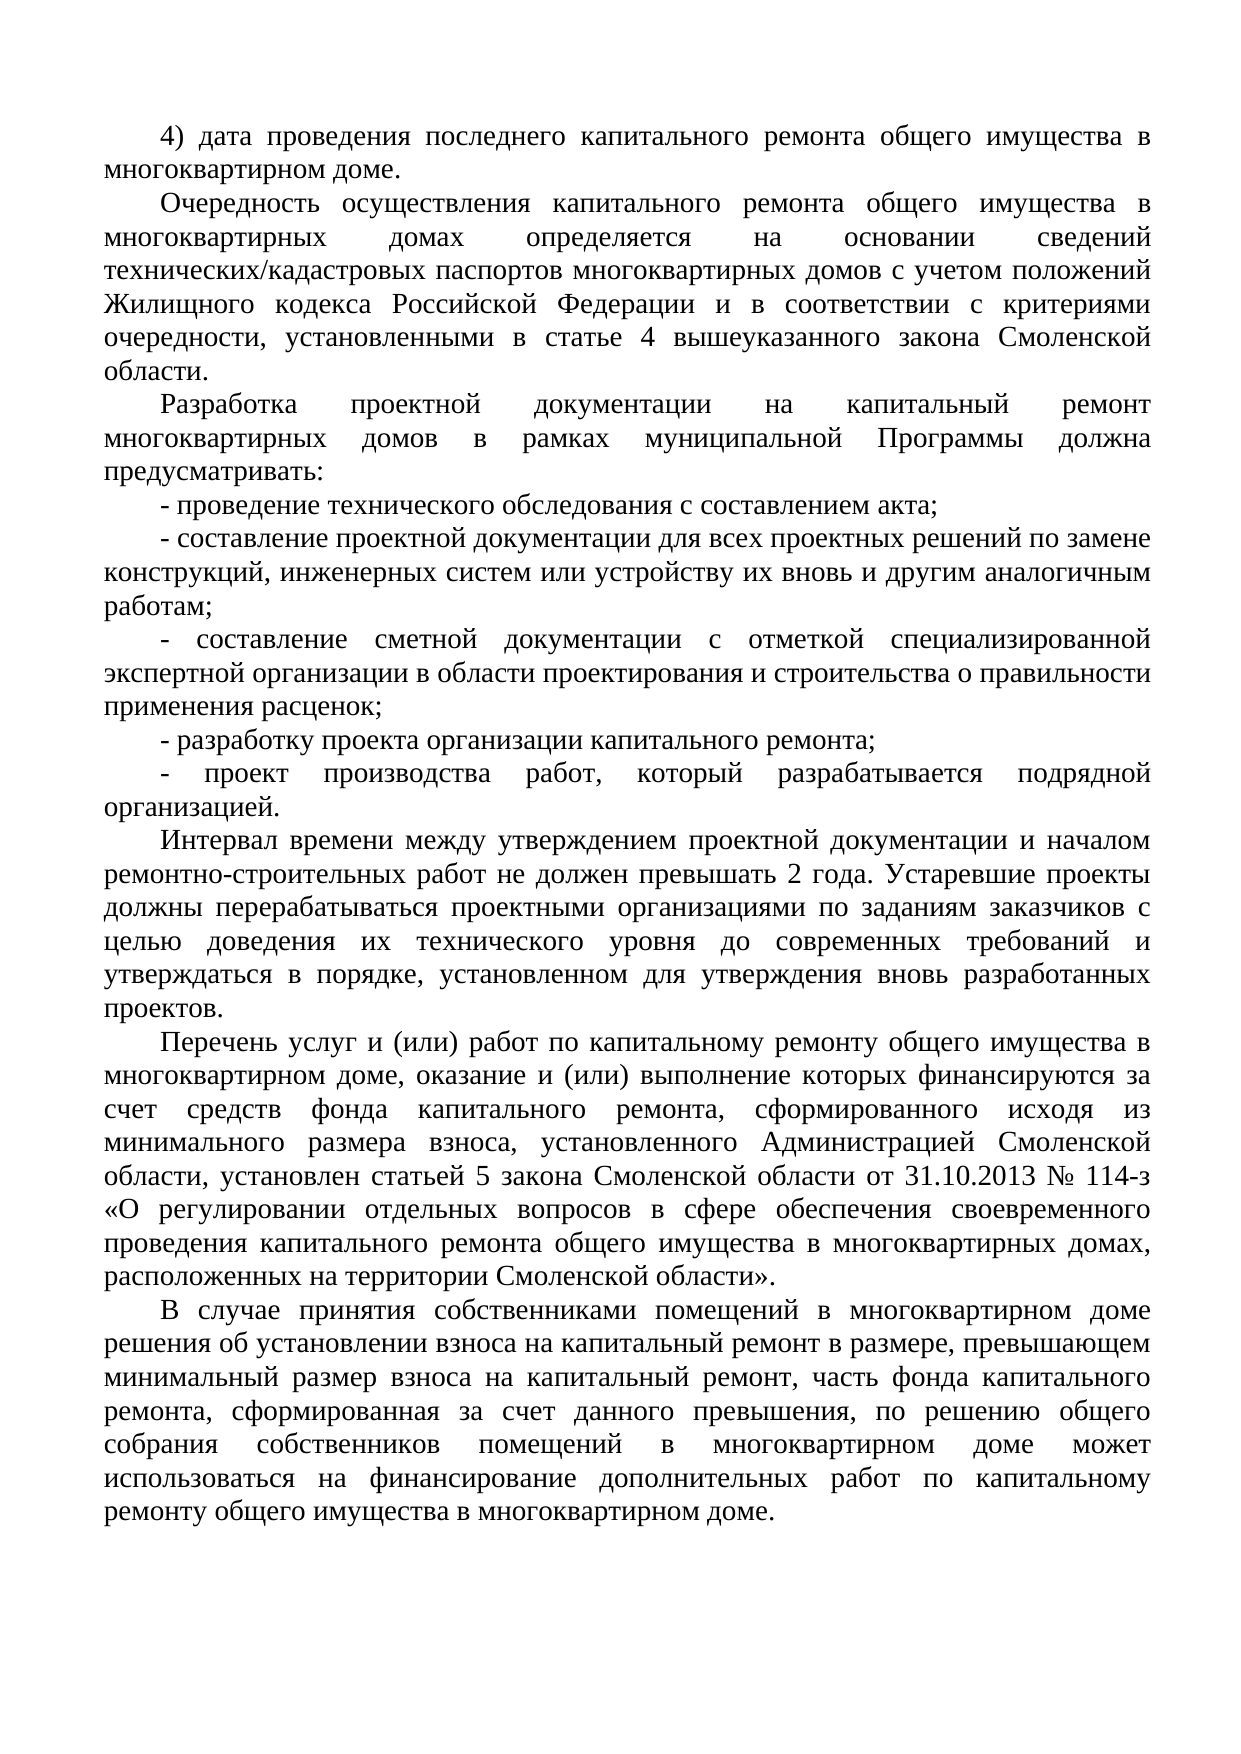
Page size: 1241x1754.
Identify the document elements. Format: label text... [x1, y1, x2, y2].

text - проект производства работ, который разрабатывается подрядной организацией. [103, 755, 1152, 822]
text В случае принятия собственниками помещений в многоквартирном доме решения об установлении взноса на капитальный ремонт в размере, превышающем минимальный размер взноса на капитальный ремонт, часть фонда капитального ремонта, сформированная за счет данного превышения, по решению общего собрания собственников помещений в многоквартирном доме может использоваться на финансирование дополнительных работ по капитальному ремонту общего имущества в многоквартирном доме. [103, 1292, 1152, 1527]
text Перечень услуг и (или) работ по капитальному ремонту общего имущества в многоквартирном доме, оказание и (или) выполнение которых финансируются за счет средств фонда капитального ремонта, сформированного исходя из минимального размера взноса, установленного Администрацией Смоленской области, установлен статьей 5 закона Смоленской области от 31.10.2013 № 114-з «О регулировании отдельных вопросов в сфере обеспечения своевременного проведения капитального ремонта общего имущества в многоквартирных домах, расположенных на территории Смоленской области». [103, 1024, 1152, 1292]
text Интервал времени между утверждением проектной документации и началом ремонтно-строительных работ не должен превышать 2 года. Устаревшие проекты должны перерабатываться проектными организациями по заданиям заказчиков с целью доведения их технического уровня до современных требований и утверждаться в порядке, установленном для утверждения вновь разработанных проектов. [103, 822, 1152, 1024]
text Очередность осуществления капитального ремонта общего имущества в многоквартирных домах определяется на основании сведений технических/кадастровых паспортов многоквартирных домов с учетом положений Жилищного кодекса Российской Федерации и в соответствии с критериями очередности, установленными в статье 4 вышеуказанного закона Смоленской области. [103, 185, 1152, 386]
text Разработка проектной документации на капитальный ремонт многоквартирных домов в рамках муниципальной Программы должна предусматривать: [103, 386, 1152, 487]
text - разработку проекта организации капитального ремонта; [103, 722, 1152, 755]
text - составление сметной документации с отметкой специализированной экспертной организации в области проектирования и строительства о правильности применения расценок; [103, 621, 1152, 722]
text - составление проектной документации для всех проектных решений по замене конструкций, инженерных систем или устройству их вновь и другим аналогичным работам; [103, 521, 1152, 621]
text - проведение технического обследования с составлением акта; [103, 487, 1152, 521]
text 4) дата проведения последнего капитального ремонта общего имущества в многоквартирном доме. [103, 118, 1152, 185]
